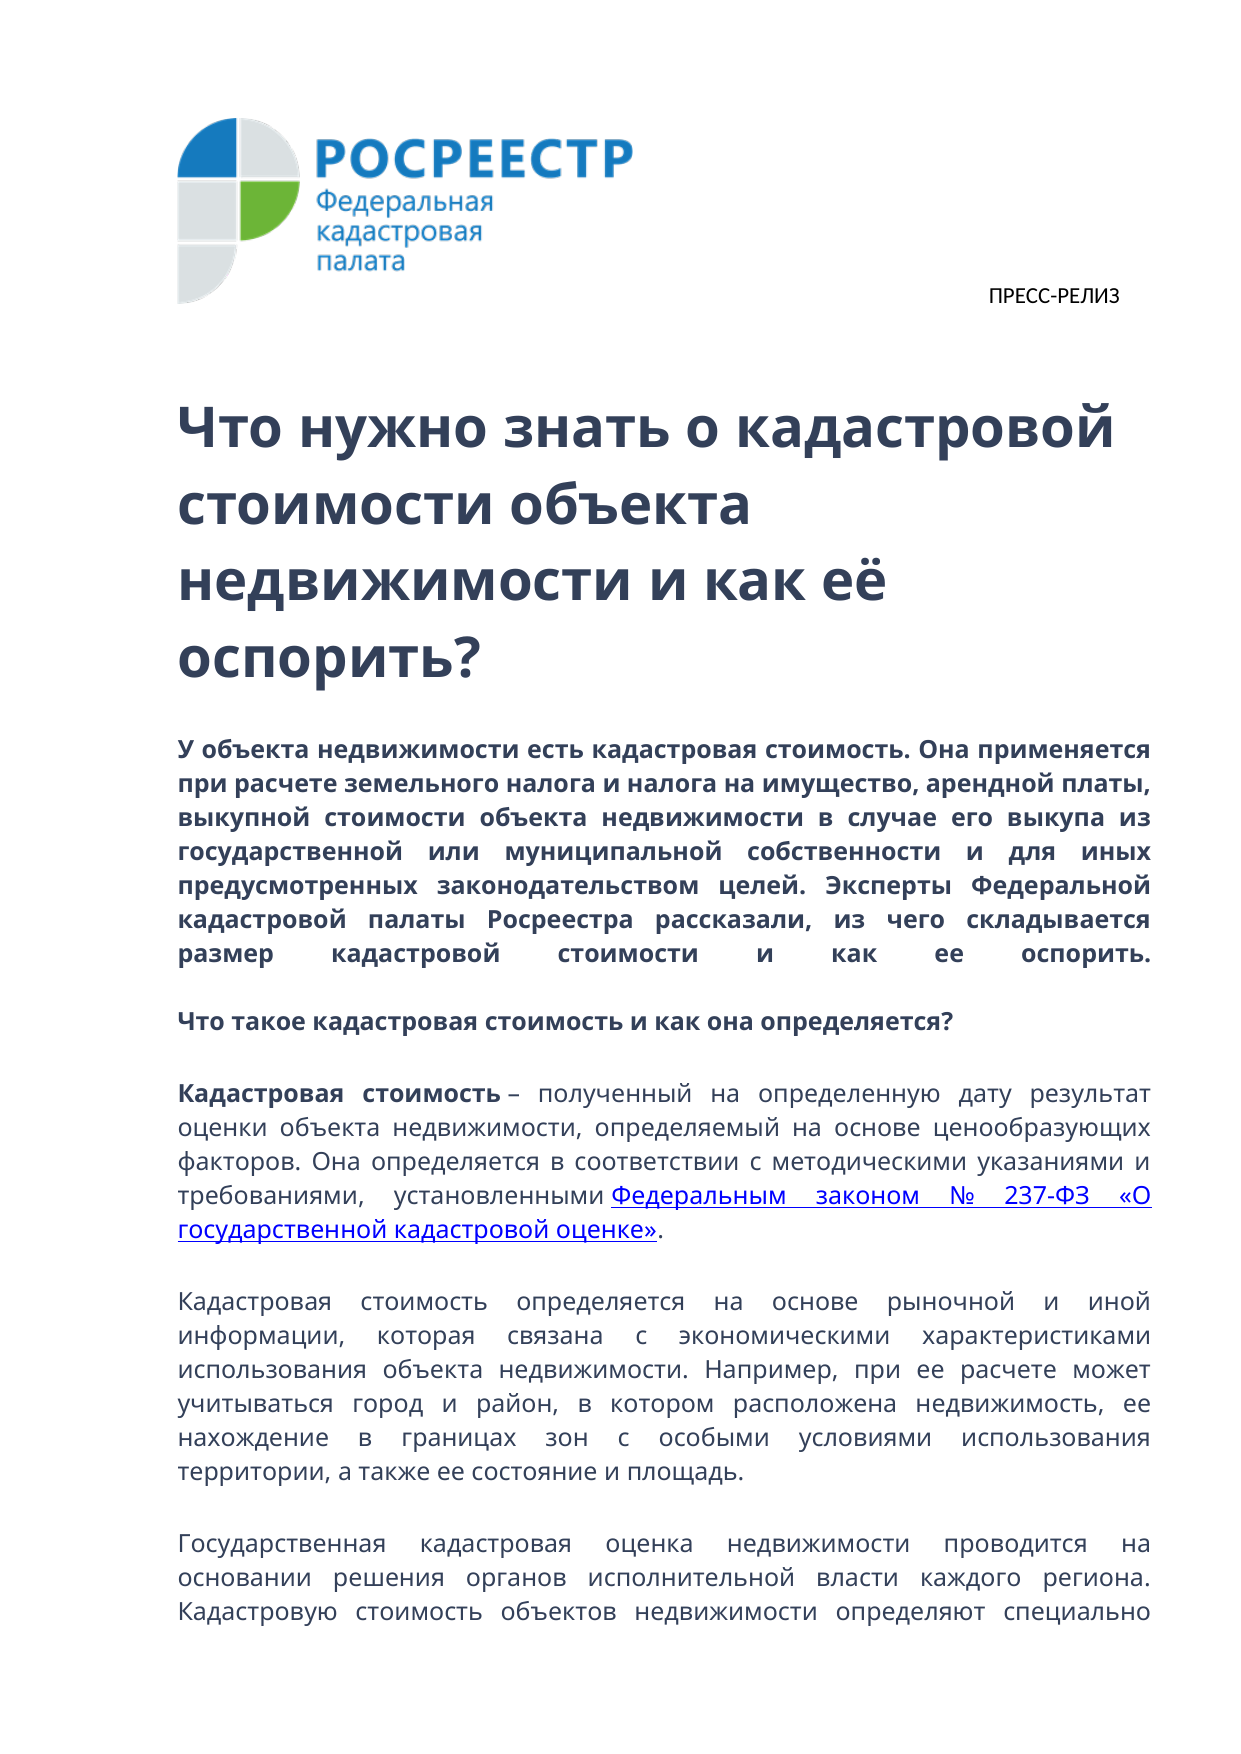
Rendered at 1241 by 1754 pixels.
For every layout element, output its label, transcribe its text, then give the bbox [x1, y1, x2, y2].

text Кадастровая стоимость определяется на основе рыночной и иной информации, которая связана с экономическими характеристиками использования объекта недвижимости. Например, при ее расчете может учитываться город и район, в котором расположена недвижимость, ее нахождение в границах зон с особыми условиями использования территории, а также ее состояние и площадь. [177, 1283, 1152, 1488]
picture [177, 118, 633, 304]
text У объекта недвижимости есть кадастровая стоимость. Она применяется при расчете земельного налога и налога на имущество, арендной платы, выкупной стоимости объекта недвижимости в случае его выкупа из государственной или муниципальной собственности и для иных предусмотренных законодательством целей. Эксперты Федеральной кадастровой палаты Росреестра рассказали, из чего складывается размер кадастровой стоимости и как ее оспорить. Что такое кадастровая стоимость и как она определяется? [177, 731, 1152, 1038]
text Кадастровая стоимость – полученный на определенную дату результат оценки объекта недвижимости, определяемый на основе ценообразующих факторов. Она определяется в соответствии с методическими указаниями и требованиями, установленными Федеральным законом № 237-ФЗ «О государственной кадастровой оценке». [177, 1076, 1152, 1246]
text Что нужно знать о кадастровой стоимости объекта недвижимости и как её оспорить? [177, 387, 1152, 694]
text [177, 1525, 1152, 1627]
